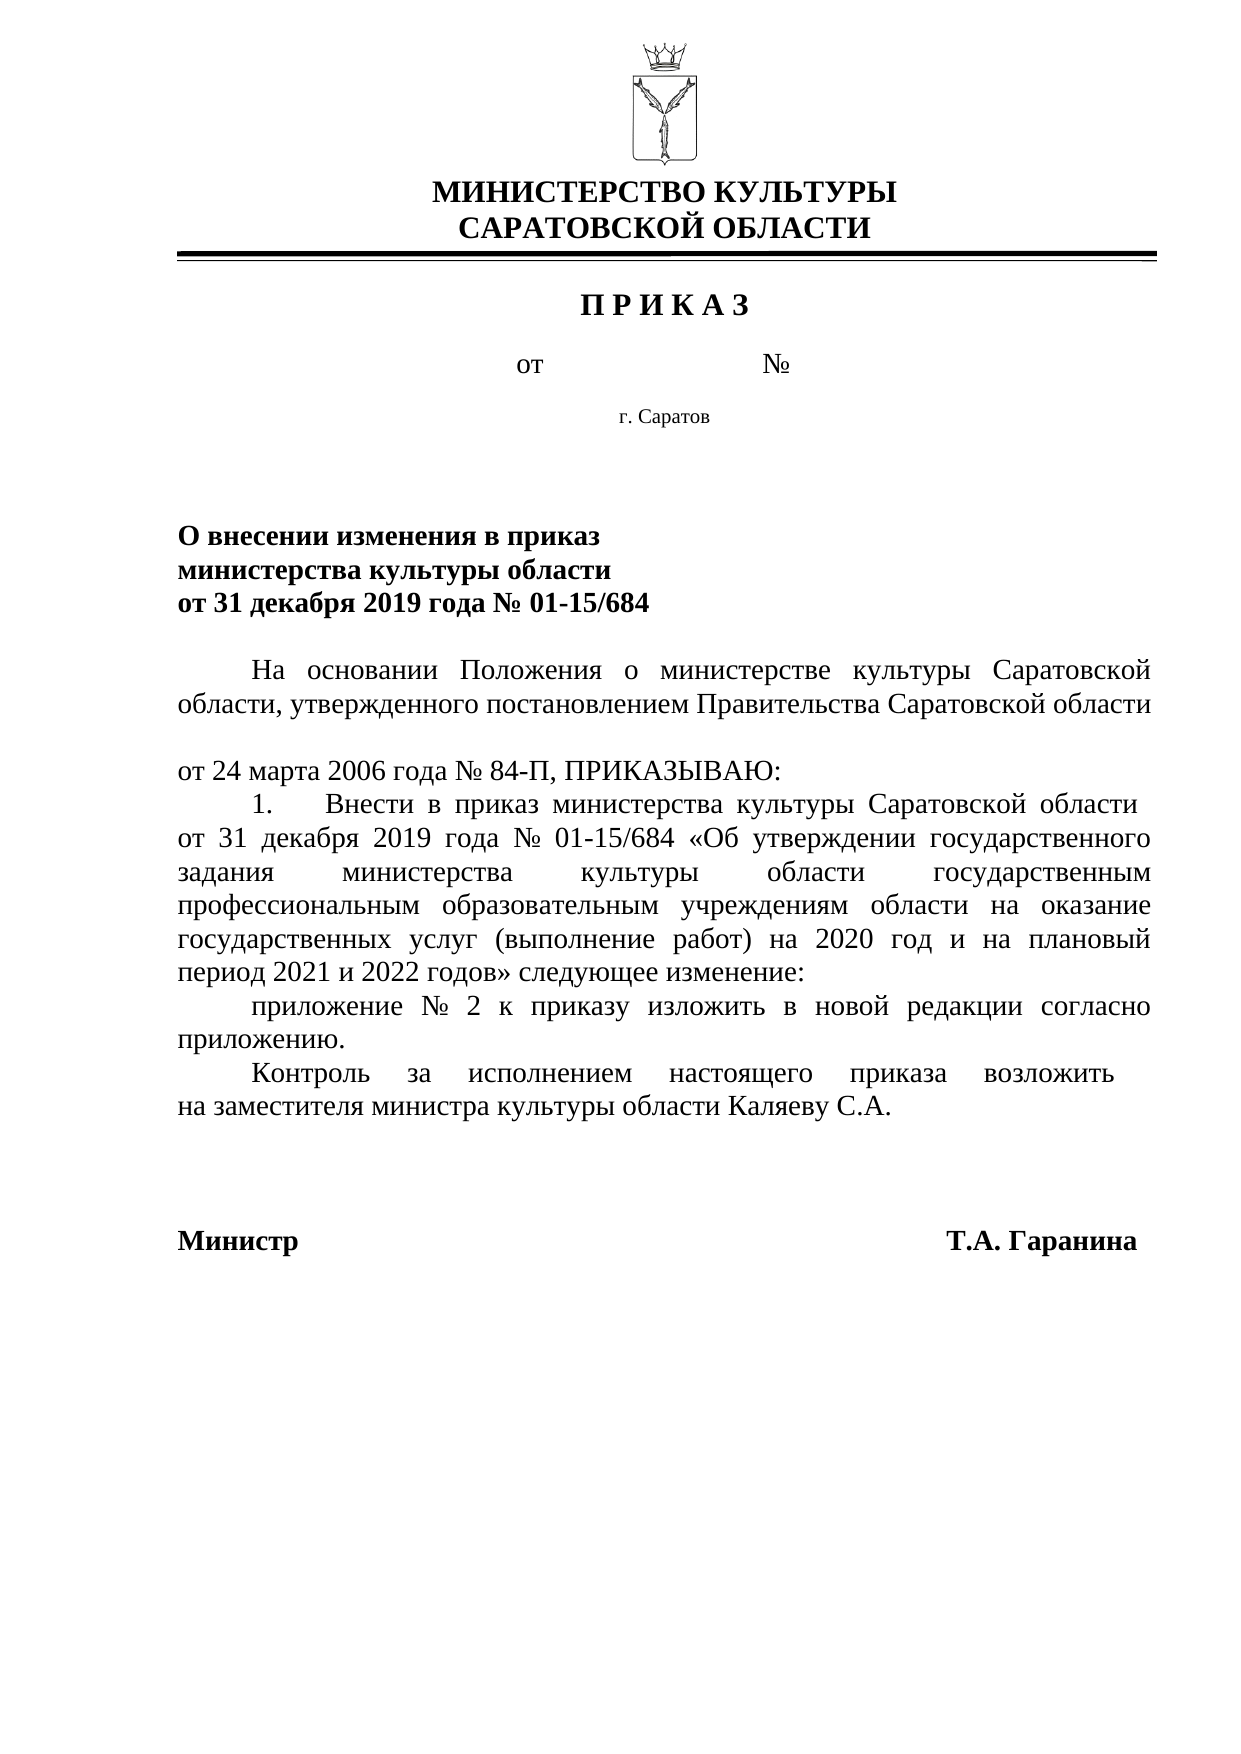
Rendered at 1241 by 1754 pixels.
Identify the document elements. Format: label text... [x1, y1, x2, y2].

text О внесении изменения в приказ [177, 518, 841, 552]
text министерства культуры области [177, 552, 841, 585]
picture [631, 41, 698, 167]
text г. Саратов [177, 404, 1152, 428]
text МИНИСТЕРСТВО КУЛЬТУРЫ [177, 173, 1152, 209]
text от 31 декабря 2019 года № 01-15/684 [177, 585, 841, 619]
list Внести в приказ министерства культуры Саратовской области от 31 декабря 2019 года № 01-15/684 «Об утверждении государственного задания министерства культуры области государственным профессиональным образовательным учреждениям области на оказание государственных услуг (выполнение работ) на 2020 год и на плановый период 2021 и 2022 годов» следующее изменение: [177, 787, 1152, 988]
text САРАТОВСКОЙ ОБЛАСТИ [177, 209, 1152, 245]
text приложение № 2 к приказу изложить в новой редакции согласно приложению. [177, 988, 1152, 1055]
text Министр Т.А. Гаранина [177, 1223, 1152, 1256]
text На основании Положения о министерстве культуры Саратовской области, утвержденного постановлением Правительства Саратовской области от 24 марта 2006 года № 84-П, ПРИКАЗЫВАЮ: [177, 652, 1152, 787]
text Контроль за исполнением настоящего приказа возложить на заместителя министра культуры области Каляеву С.А. [177, 1055, 1152, 1122]
text от ______________ № ________ [177, 347, 1152, 380]
text П Р И К А З [177, 287, 1152, 323]
